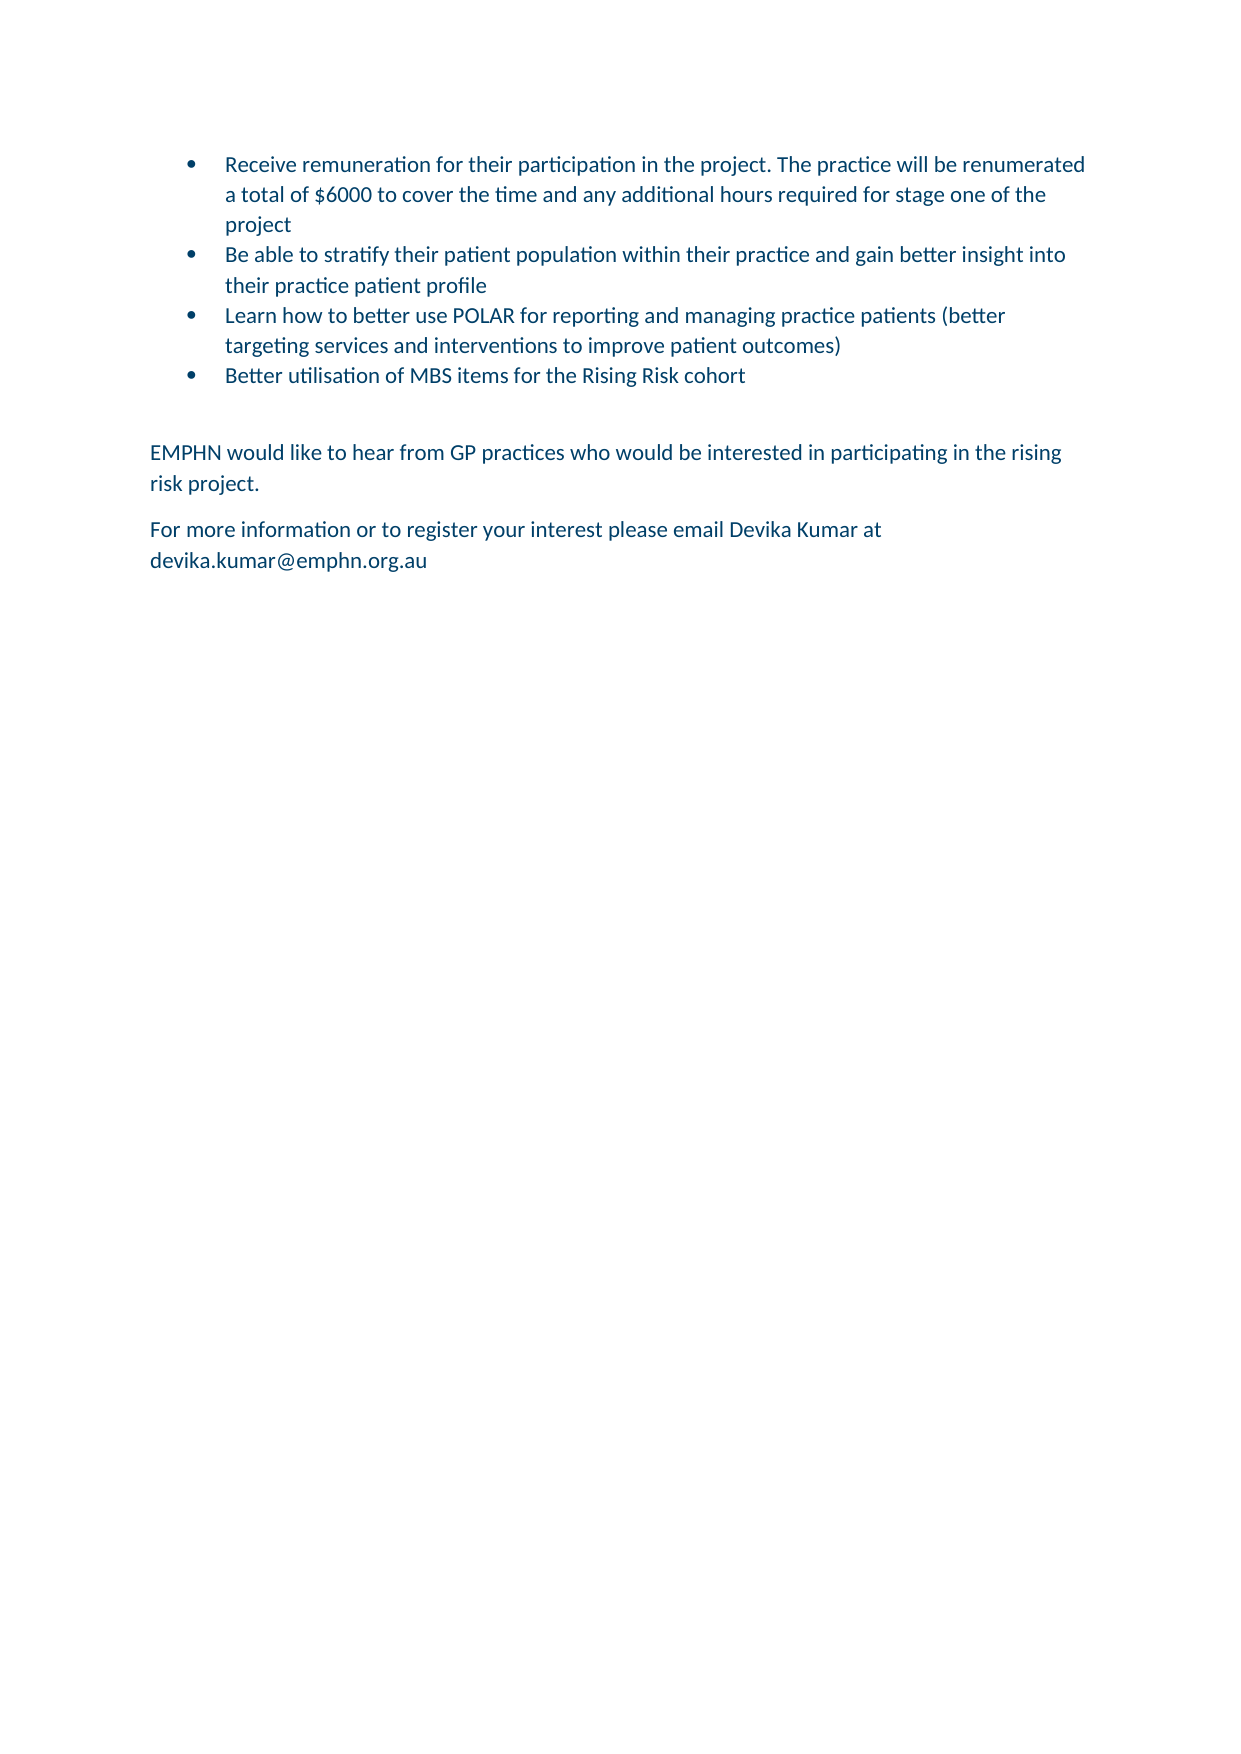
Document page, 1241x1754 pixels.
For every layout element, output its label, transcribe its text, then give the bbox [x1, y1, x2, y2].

list Be able to stratify their patient population within their practice and gain better insight into their practice patient profile [187, 241, 1090, 299]
list Better utilisation of MBS items for the Rising Risk cohort [187, 361, 1090, 389]
list Learn how to better use POLAR for reporting and managing practice patients (better targeting services and interventions to improve patient outcomes) [187, 301, 1090, 359]
text For more information or to register your interest please email Devika Kumar at devika.kumar@emphn.org.au [150, 516, 1090, 574]
list Receive remuneration for their participation in the project. The practice will be renumerated a total of $6000 to cover the time and any additional hours required for stage one of the project [187, 150, 1090, 238]
text EMPHN would like to hear from GP practices who would be interested in participating in the rising risk project. [150, 438, 1090, 497]
